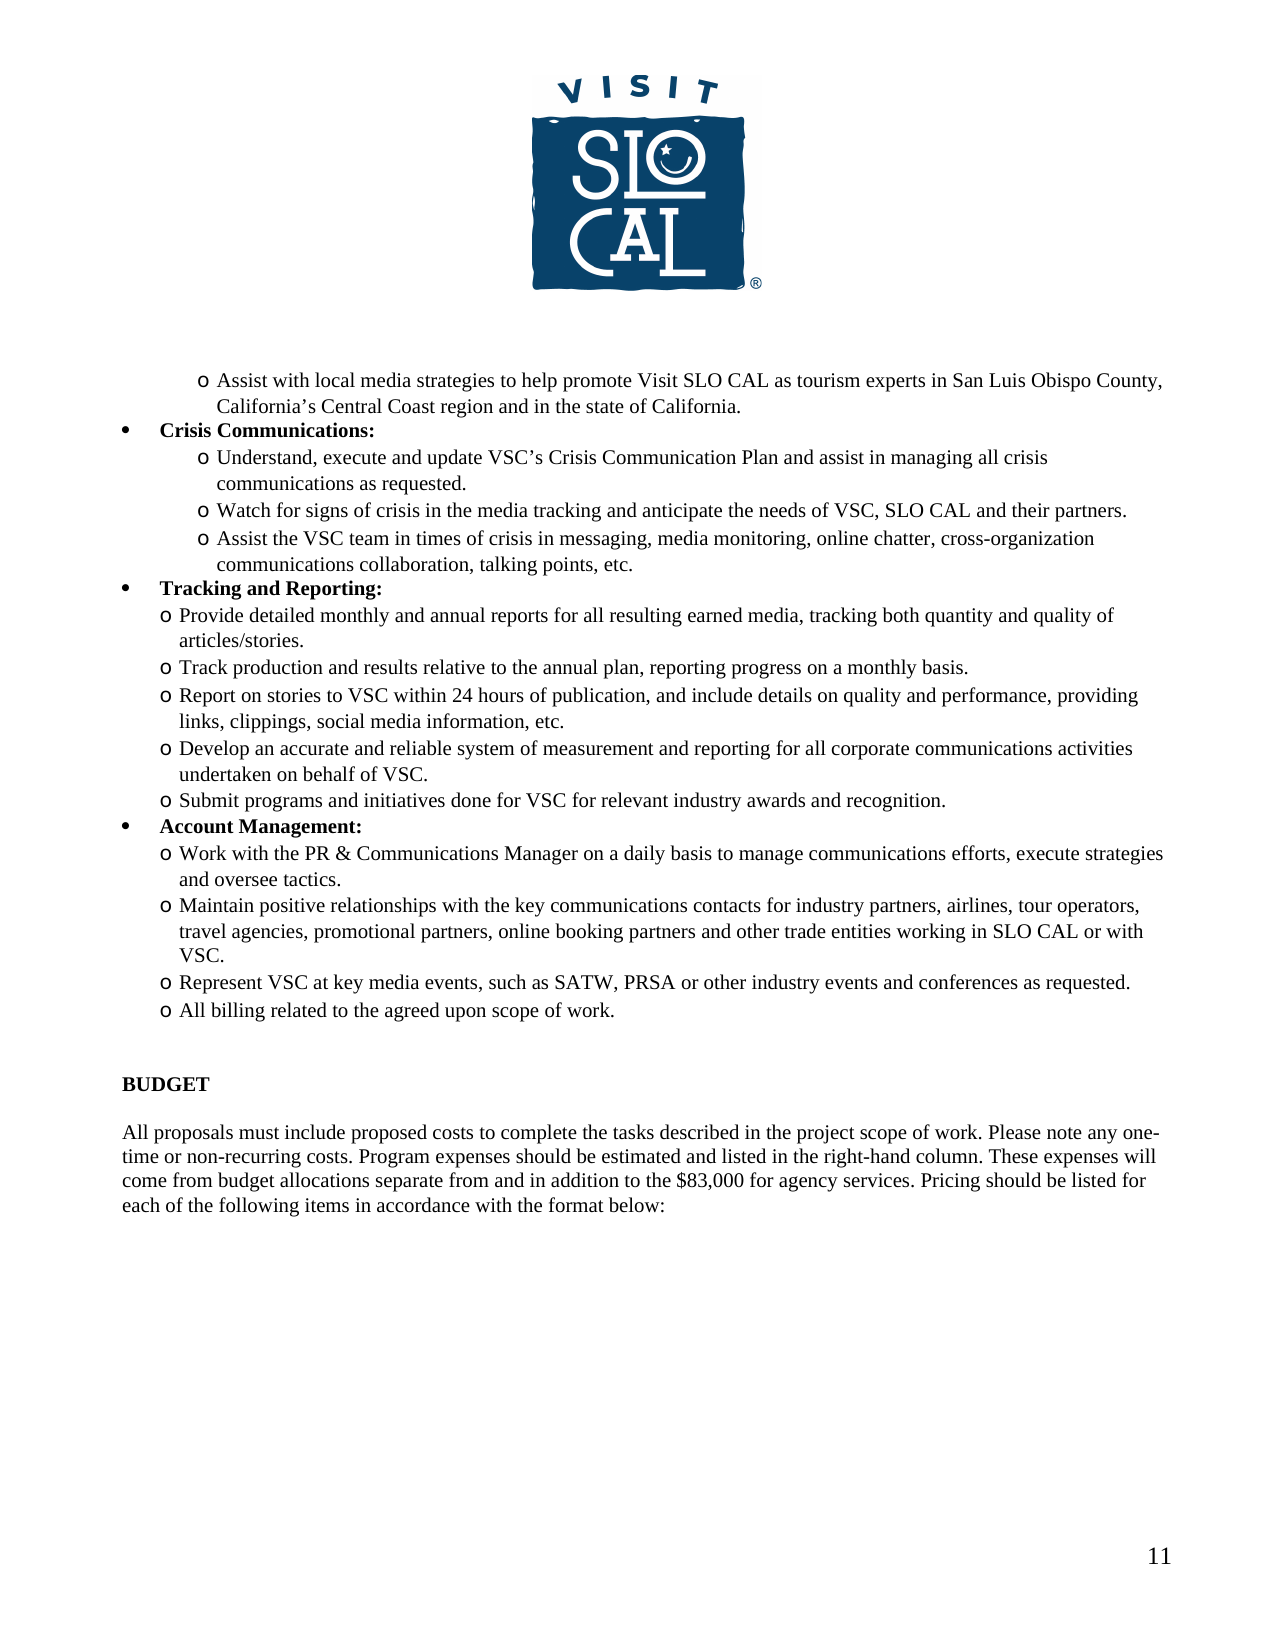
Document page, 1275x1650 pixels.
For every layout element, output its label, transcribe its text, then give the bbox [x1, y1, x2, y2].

list Tracking and Reporting: [122, 576, 1172, 600]
list Provide detailed monthly and annual reports for all resulting earned media, tracking both quantity and quality of articles/stories. [159, 600, 1172, 652]
list Crisis Communications: [122, 418, 1172, 442]
list Account Management: [122, 814, 1172, 838]
list Assist the VSC team in times of crisis in messaging, media monitoring, online chatter, cross-organization communications collaboration, talking points, etc. [197, 523, 1172, 576]
list Submit programs and initiatives done for VSC for relevant industry awards and recognition. [159, 786, 1172, 814]
title BUDGET [122, 1072, 1172, 1096]
list Maintain positive relationships with the key communications contacts for industry partners, airlines, tour operators, travel agencies, promotional partners, online booking partners and other trade entities working in SLO CAL or with VSC. [159, 891, 1172, 967]
list Represent VSC at key media events, such as SATW, PRSA or other industry events and conferences as requested. [159, 967, 1172, 996]
list Track production and results relative to the annual plan, reporting progress on a monthly basis. [159, 652, 1172, 681]
list Assist with local media strategies to help promote Visit SLO CAL as tourism experts in San Luis Obispo County, California’s Central Coast region and in the state of California. [197, 366, 1172, 418]
list Understand, execute and update VSC’s Crisis Communication Plan and assist in managing all crisis communications as requested. [197, 442, 1172, 495]
list Work with the PR & Communications Manager on a daily basis to manage communications efforts, execute strategies and oversee tactics. [159, 838, 1172, 891]
list All billing related to the agreed upon scope of work. [159, 996, 1172, 1024]
list Watch for signs of crisis in the media tracking and anticipate the needs of VSC, SLO CAL and their partners. [197, 495, 1172, 523]
picture [532, 75, 762, 291]
list Report on stories to VSC within 24 hours of publication, and include details on quality and performance, providing links, clippings, social media information, etc. [159, 681, 1172, 733]
list Develop an accurate and reliable system of measurement and reporting for all corporate communications activities undertaken on behalf of VSC. [159, 733, 1172, 786]
text All proposals must include proposed costs to complete the tasks described in the project scope of work. Please note any one-time or non-recurring costs. Program expenses should be estimated and listed in the right-hand column. These expenses will come from budget allocations separate from and in addition to the $83,000 for agency services. Pricing should be listed for each of the following items in accordance with the format below: [122, 1120, 1172, 1217]
